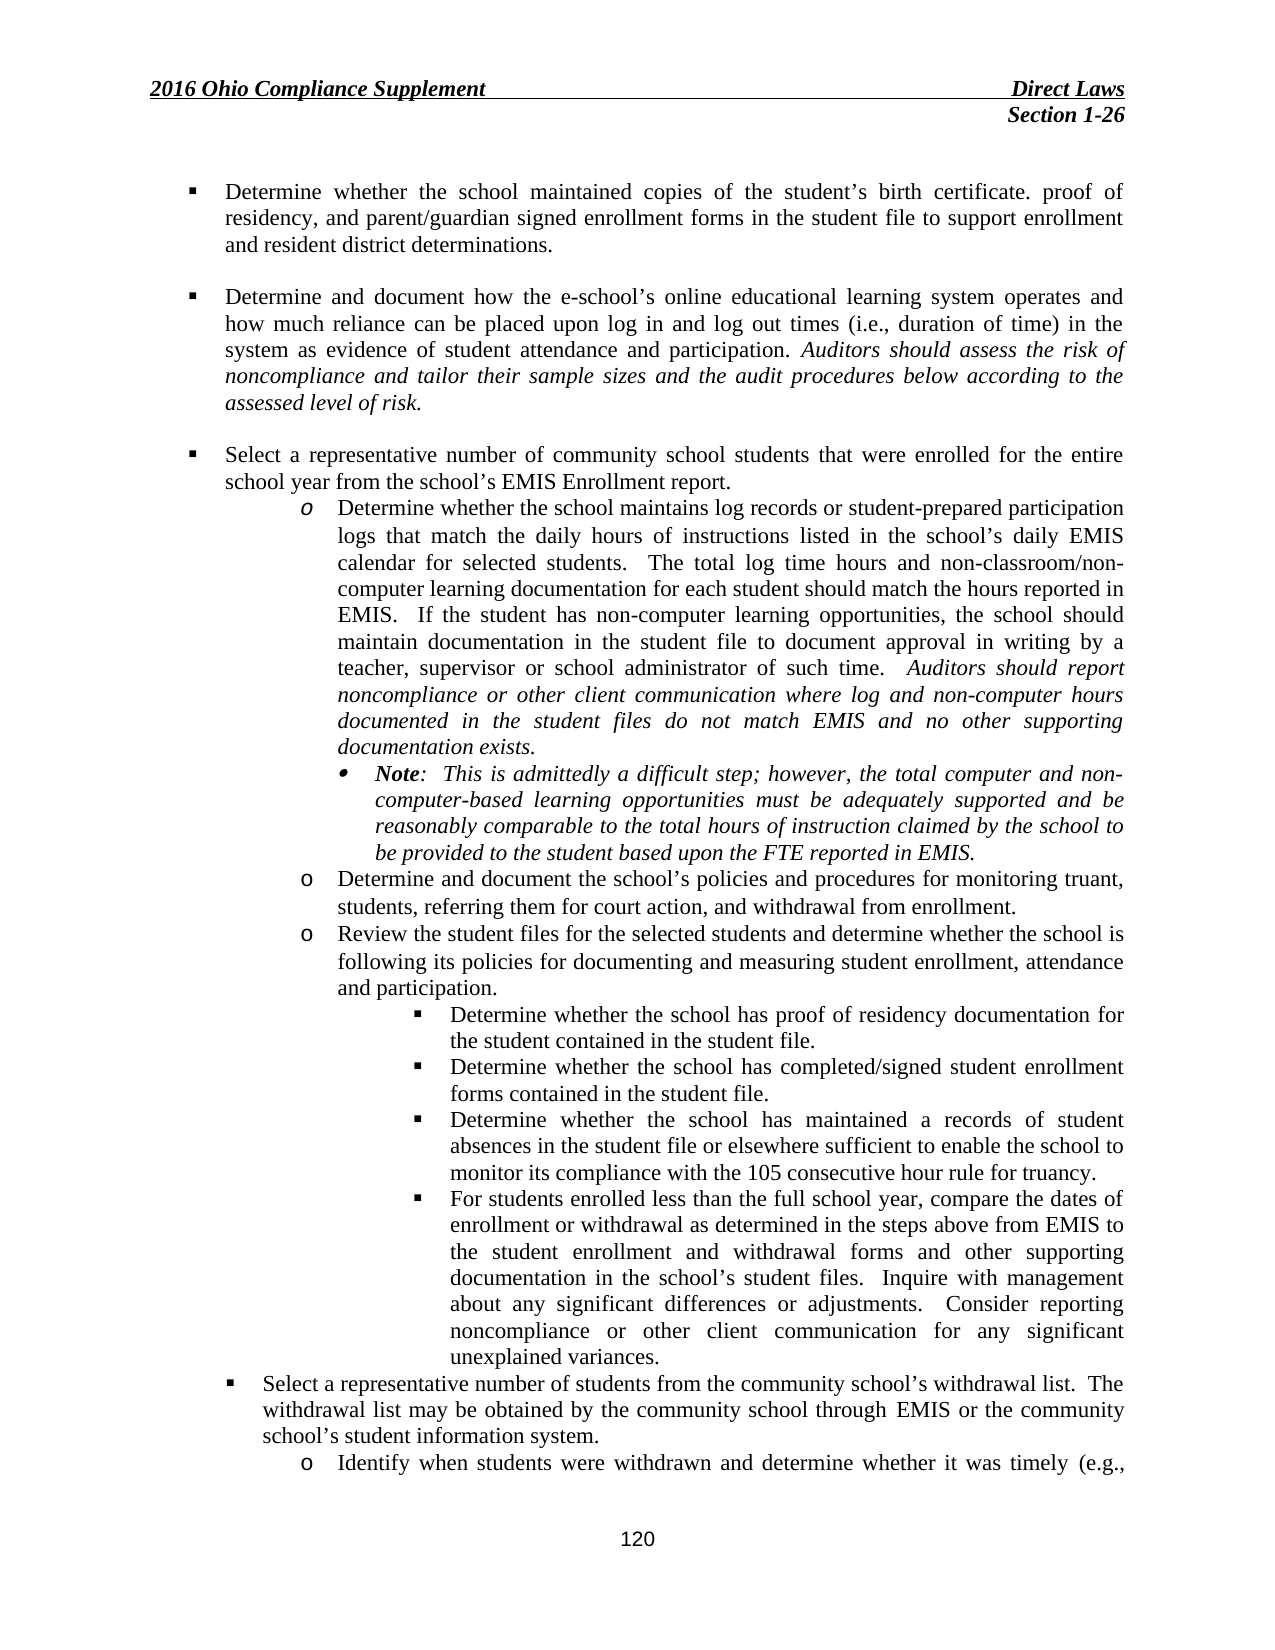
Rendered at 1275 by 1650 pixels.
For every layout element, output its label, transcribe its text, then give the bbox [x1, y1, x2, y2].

list Determine whether the school maintained copies of the student’s birth certificate. proof of residency, and parent/guardian signed enrollment forms in the student file to support enrollment and resident district determinations. [187, 178, 1125, 257]
list Review the student files for the selected students and determine whether the school is following its policies for documenting and measuring student enrollment, attendance and participation. [300, 920, 1125, 1001]
list Determine and document the school’s policies and procedures for monitoring truant, students, referring them for court action, and withdrawal from enrollment. [300, 865, 1125, 920]
list Note: This is admittedly a difficult step; however, the total computer and non-computer-based learning opportunities must be adequately supported and be reasonably comparable to the total hours of instruction claimed by the school to be provided to the student based upon the FTE reported in EMIS. [337, 760, 1125, 865]
list Determine whether the school has proof of residency documentation for the student contained in the student file. [412, 1001, 1125, 1053]
list Select a representative number of students from the community school’s withdrawal list. The withdrawal list may be obtained by the community school through EMIS or the community school’s student information system. [225, 1369, 1125, 1449]
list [300, 1449, 1125, 1477]
list Determine whether the school has completed/signed student enrollment forms contained in the student file. [412, 1053, 1125, 1106]
list For students enrolled less than the full school year, compare the dates of enrollment or withdrawal as determined in the steps above from EMIS to the student enrollment and withdrawal forms and other supporting documentation in the school’s student files. Inquire with management about any significant differences or adjustments. Consider reporting noncompliance or other client communication for any significant unexplained variances. [412, 1185, 1125, 1369]
list Select a representative number of community school students that were enrolled for the entire school year from the school’s EMIS Enrollment report. [187, 442, 1125, 494]
list Determine whether the school maintains log records or student-prepared participation logs that match the daily hours of instructions listed in the school’s daily EMIS calendar for selected students. The total log time hours and non-classroom/non-computer learning documentation for each student should match the hours reported in EMIS. If the student has non-computer learning opportunities, the school should maintain documentation in the student file to document approval in writing by a teacher, supervisor or school administrator of such time. Auditors should report noncompliance or other client communication where log and non-computer hours documented in the student files do not match EMIS and no other supporting documentation exists. [300, 494, 1125, 760]
list Determine and document how the e-school’s online educational learning system operates and how much reliance can be placed upon log in and log out times (i.e., duration of time) in the system as evidence of student attendance and participation. Auditors should assess the risk of noncompliance and tailor their sample sizes and the audit procedures below according to the assessed level of risk. [187, 283, 1125, 415]
list Determine whether the school has maintained a records of student absences in the student file or elsewhere sufficient to enable the school to monitor its compliance with the 105 consecutive hour rule for truancy. [412, 1106, 1125, 1185]
